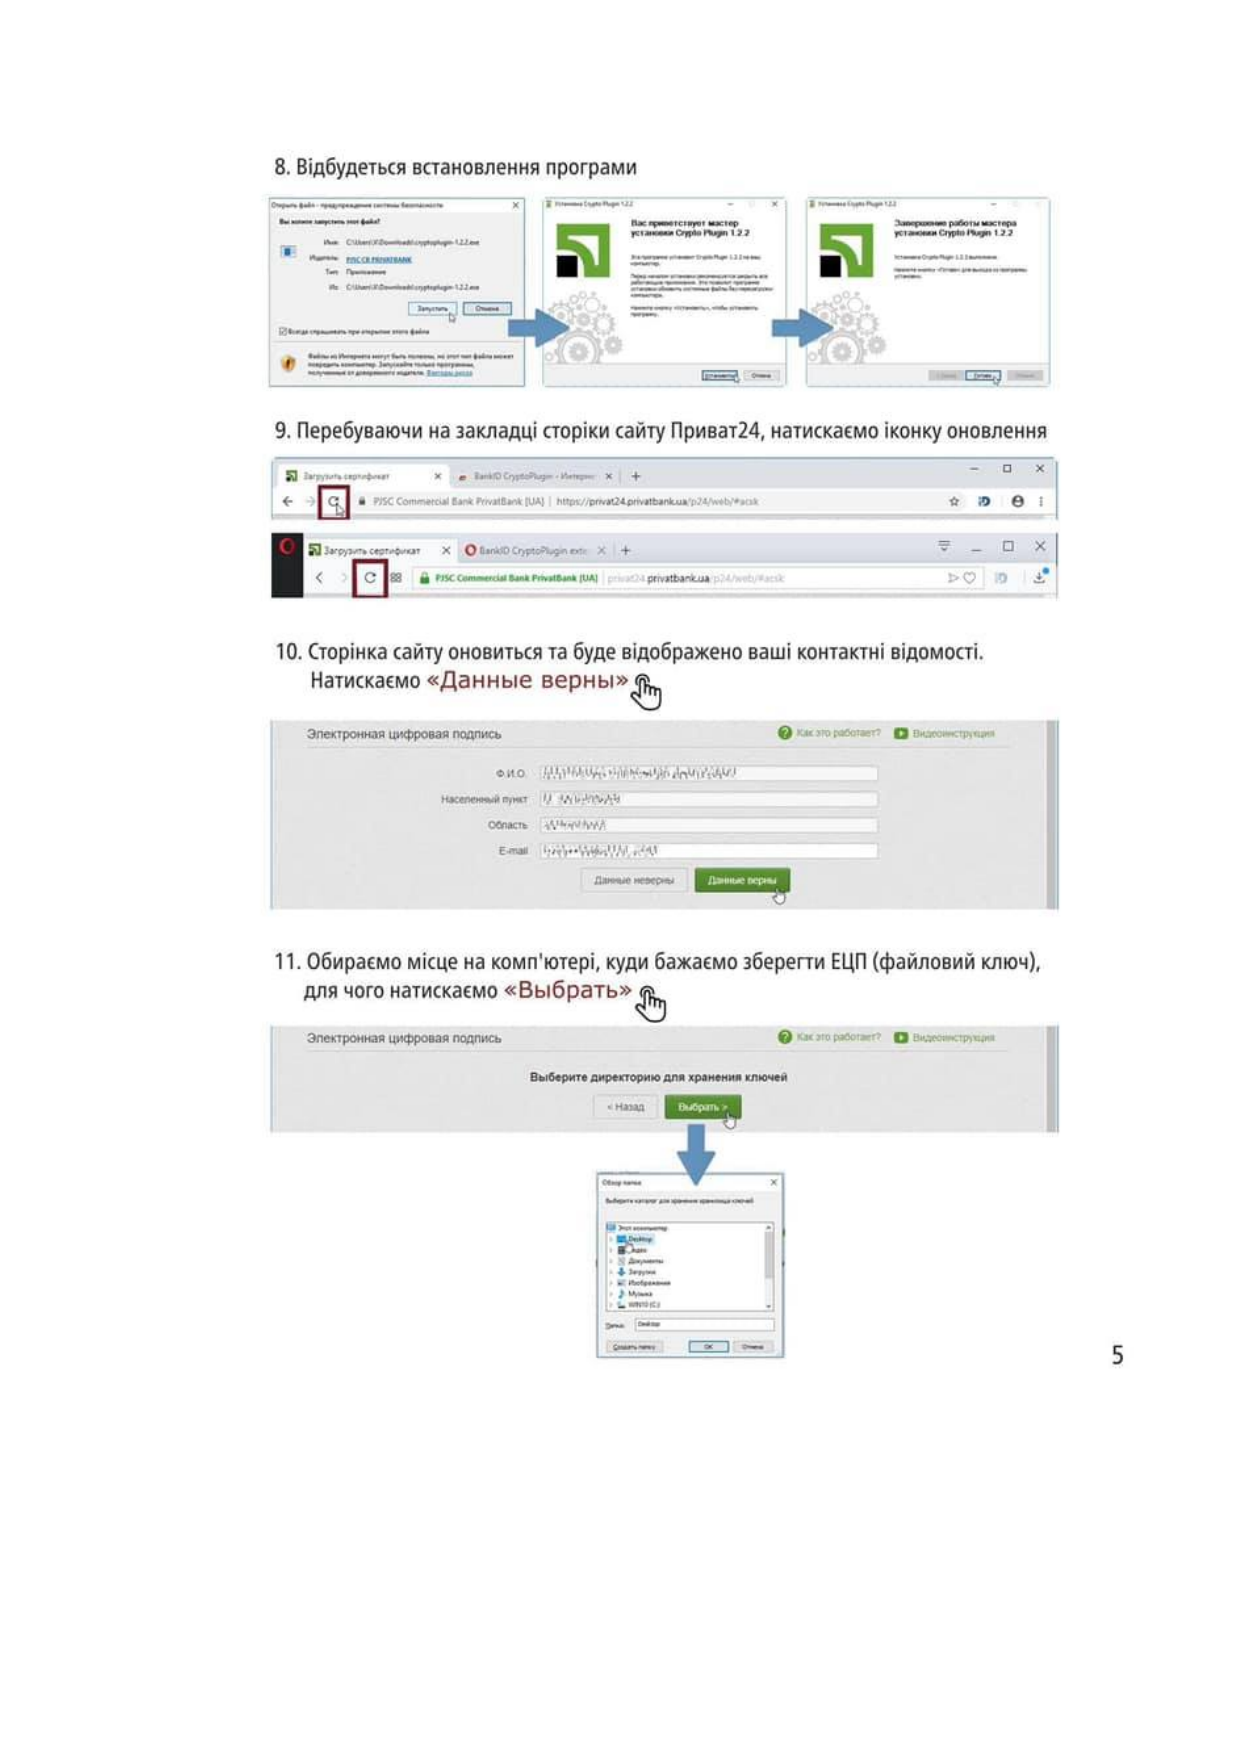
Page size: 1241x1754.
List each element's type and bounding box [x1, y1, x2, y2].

picture [177, 118, 1152, 1379]
